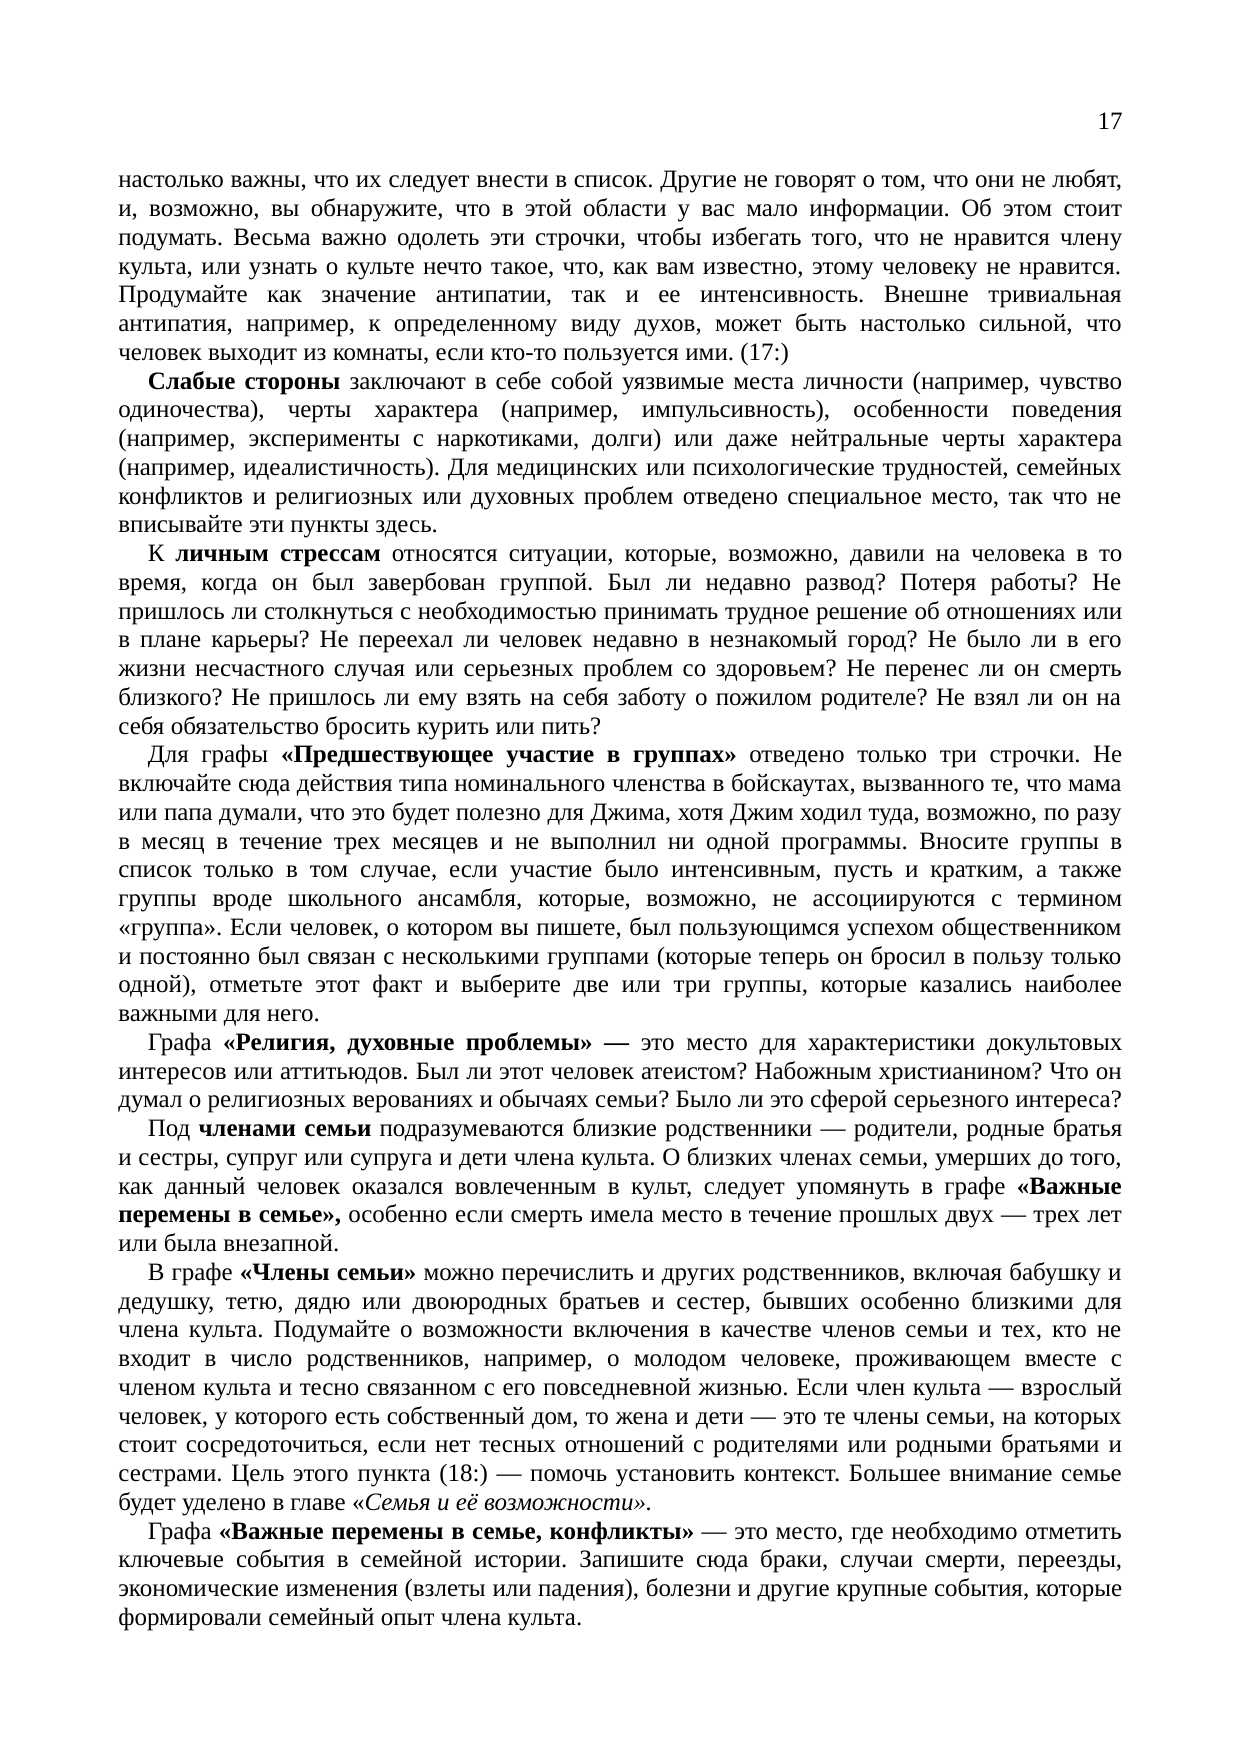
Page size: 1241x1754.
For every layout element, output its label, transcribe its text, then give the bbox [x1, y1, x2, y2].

text Графа «Религия, духовные проблемы» — это место для характеристики докультовых интересов или аттитьюдов. Был ли этот человек атеистом? Набожным христианином? Что он думал о религиозных верованиях и обычаях семьи? Было ли это сферой серьезного интереса? [118, 1027, 1122, 1113]
text Для графы «Предшествующее участие в группах» отведено только три строчки. Не включайте сюда действия типа номинального членства в бойскаутах, вызванного те, что мама или папа думали, что это будет полезно для Джима, хотя Джим ходил туда, возможно, по разу в месяц в течение трех месяцев и не выполнил ни одной программы. Вносите группы в список только в том случае, если участие было интенсивным, пусть и кратким, а также группы вроде школьного ансамбля, которые, возможно, не ассоциируются с термином «группа». Если человек, о котором вы пишете, был пользующимся успехом общественником и постоянно был связан с несколькими группами (которые теперь он бросил в пользу только одной), отметьте этот факт и выберите две или три группы, которые казались наиболее важными для него. [118, 739, 1122, 1027]
text В графе «Члены семьи» можно перечислить и других родственников, включая бабушку и дедушку, тетю, дядю или двоюродных братьев и сестер, бывших особенно близкими для члена культа. Подумайте о возможности включения в качестве членов семьи и тех, кто не входит в число родственников, например, о молодом человеке, проживающем вместе с членом культа и тесно связанном с его повседневной жизнью. Если член культа — взрослый человек, у которого есть собственный дом, то жена и дети — это те члены семьи, на которых стоит сосредоточиться, если нет тесных отношений с родителями или родными братьями и сестрами. Цель этого пункта (18:) — помочь установить контекст. Большее внимание семье будет уделено в главе «Семья и её возможности». [118, 1257, 1122, 1516]
text Графа «Важные перемены в семье, конфликты» — это место, где необходимо отметить ключевые события в семейной истории. Запишите сюда браки, случаи смерти, переезды, экономические изменения (взлеты или падения), болезни и другие крупные события, которые формировали семейный опыт члена культа. [118, 1516, 1122, 1631]
text Под членами семьи подразумеваются близкие родственники — родители, родные братья и сестры, супруг или супруга и дети члена культа. О близких членах семьи, умерших до того, как данный человек оказался вовлеченным в культ, следует упомянуть в графе «Важные перемены в семье», особенно если смерть имела место в течение прошлых двух — трех лет или была внезапной. [118, 1113, 1122, 1257]
text К личным стрессам относятся ситуации, которые, возможно, давили на человека в то время, когда он был завербован группой. Был ли недавно развод? Потеря работы? Не пришлось ли столкнуться с необходимостью принимать трудное решение об отношениях или в плане карьеры? Не переехал ли человек недавно в незнакомый город? Не было ли в его жизни несчастного случая или серьезных проблем со здоровьем? Не перенес ли он смерть близкого? Не пришлось ли ему взять на себя заботу о пожилом родителе? Не взял ли он на себя обязательство бросить курить или пить? [118, 538, 1122, 739]
text Слабые стороны заключают в себе собой уязвимые места личности (например, чувство одиночества), черты характера (например, импульсивность), особенности поведения (например, эксперименты с наркотиками, долги) или даже нейтральные черты характера (например, идеалистичность). Для медицинских или психологические трудностей, семейных конфликтов и религиозных или духовных проблем отведено специальное место, так что не вписывайте эти пункты здесь. [118, 366, 1122, 538]
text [118, 164, 1122, 366]
